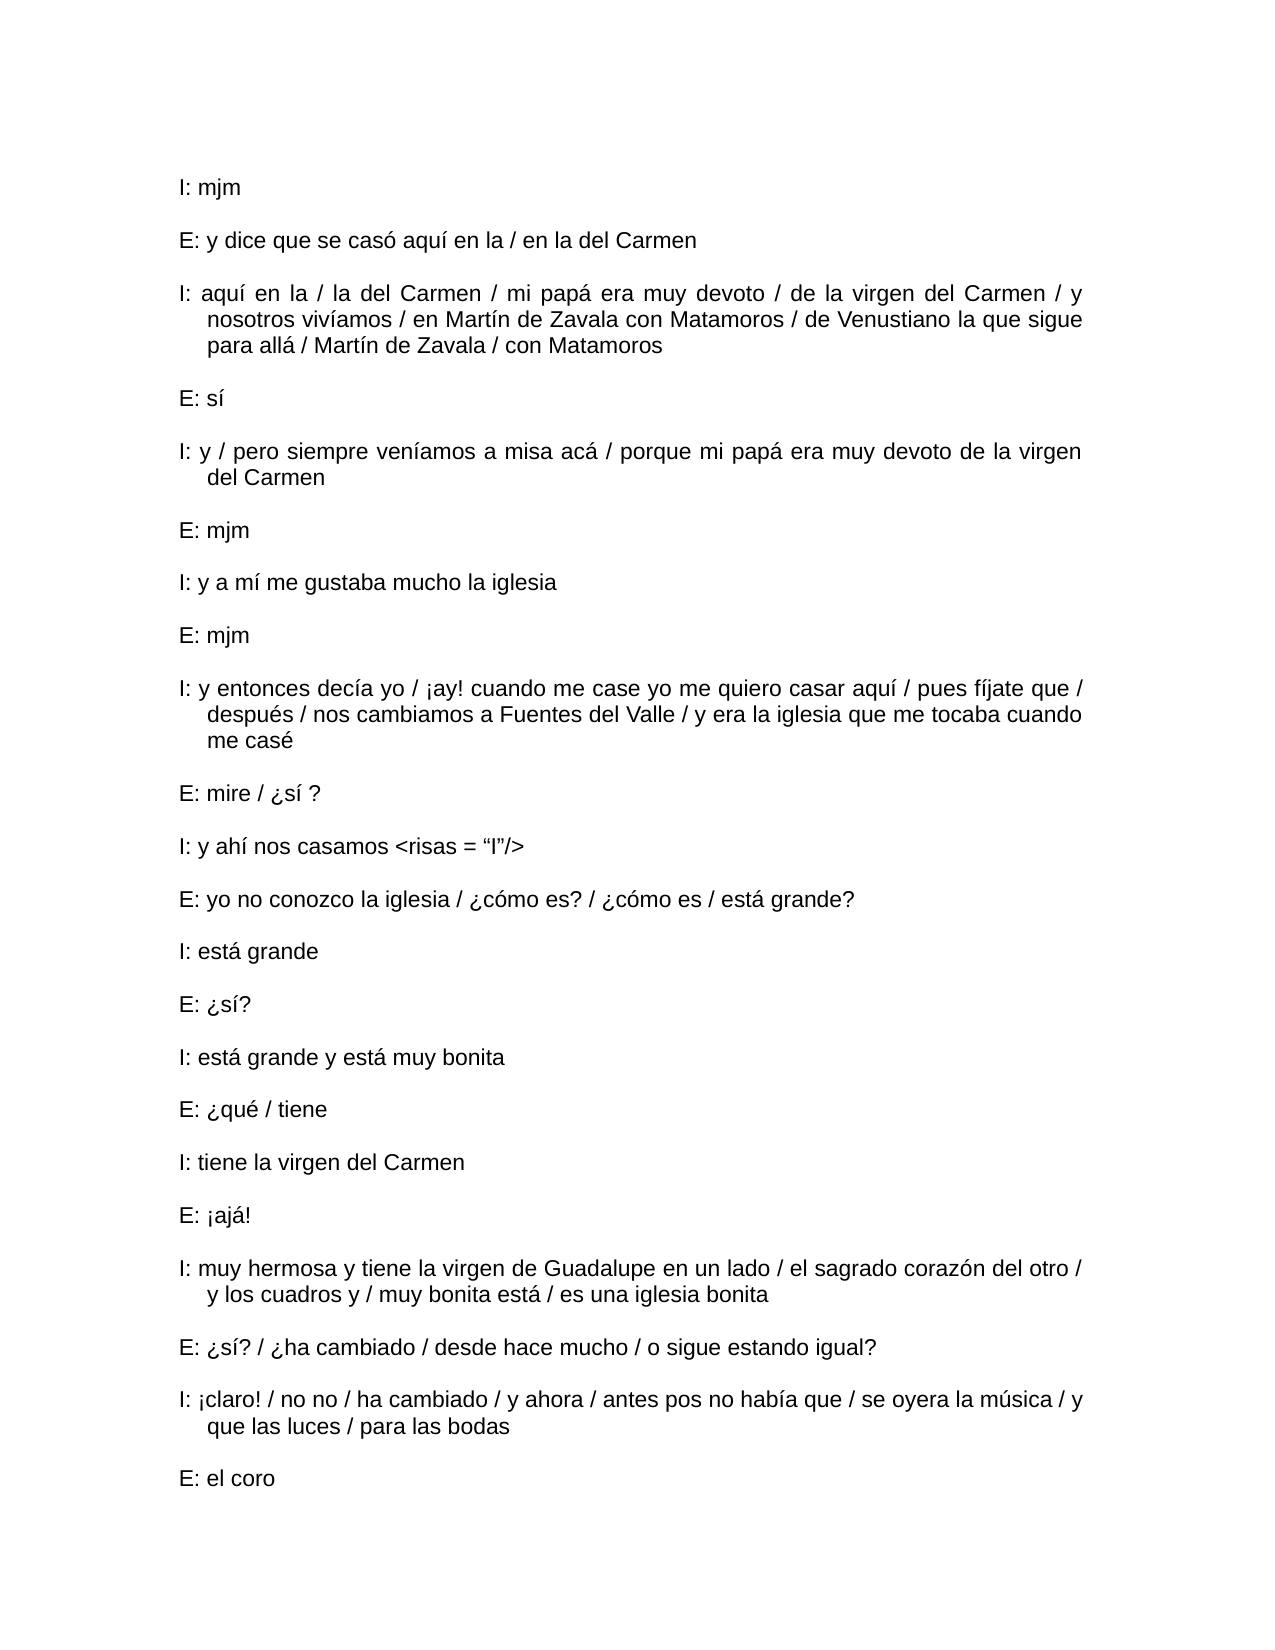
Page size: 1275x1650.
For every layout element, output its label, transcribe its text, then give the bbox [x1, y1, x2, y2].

text I: y entonces decía yo / ¡ay! cuando me case yo me quiero casar aquí / pues fíjate que / después / nos cambiamos a Fuentes del Valle / y era la iglesia que me tocaba cuando me casé [178, 675, 1083, 754]
text E: y dice que se casó aquí en la / en la del Carmen [178, 227, 1083, 253]
text I: y a mí me gustaba mucho la iglesia [178, 569, 1083, 596]
text I: mjm [178, 174, 1083, 200]
text I: ¡claro! / no no / ha cambiado / y ahora / antes pos no había que / se oyera la música / y que las luces / para las bodas [178, 1386, 1083, 1439]
text I: y / pero siempre veníamos a misa acá / porque mi papá era muy devoto de la virgen del Carmen [178, 438, 1083, 490]
text E: mjm [178, 622, 1083, 648]
text I: está grande y está muy bonita [178, 1044, 1083, 1070]
text I: muy hermosa y tiene la virgen de Guadalupe en un lado / el sagrado corazón del otro / y los cuadros y / muy bonita está / es una iglesia bonita [178, 1254, 1083, 1307]
text E: ¿sí? [178, 991, 1083, 1017]
text E: el coro [178, 1465, 1083, 1492]
text E: ¡ajá! [178, 1202, 1083, 1228]
text I: tiene la virgen del Carmen [178, 1149, 1083, 1176]
text E: yo no conozco la iglesia / ¿cómo es? / ¿cómo es / está grande? [178, 886, 1083, 912]
text I: aquí en la / la del Carmen / mi papá era muy devoto / de la virgen del Carmen / y nosotros vivíamos / en Martín de Zavala con Matamoros / de Venustiano la que sigue para allá / Martín de Zavala / con Matamoros [178, 279, 1083, 358]
text E: mjm [178, 517, 1083, 543]
text E: mire / ¿sí ? [178, 780, 1083, 807]
text I: y ahí nos casamos <risas = “I”/> [178, 833, 1083, 859]
text I: está grande [178, 938, 1083, 965]
text E: sí [178, 385, 1083, 411]
text E: ¿sí? / ¿ha cambiado / desde hace mucho / o sigue estando igual? [178, 1334, 1083, 1360]
text E: ¿qué / tiene [178, 1096, 1083, 1123]
